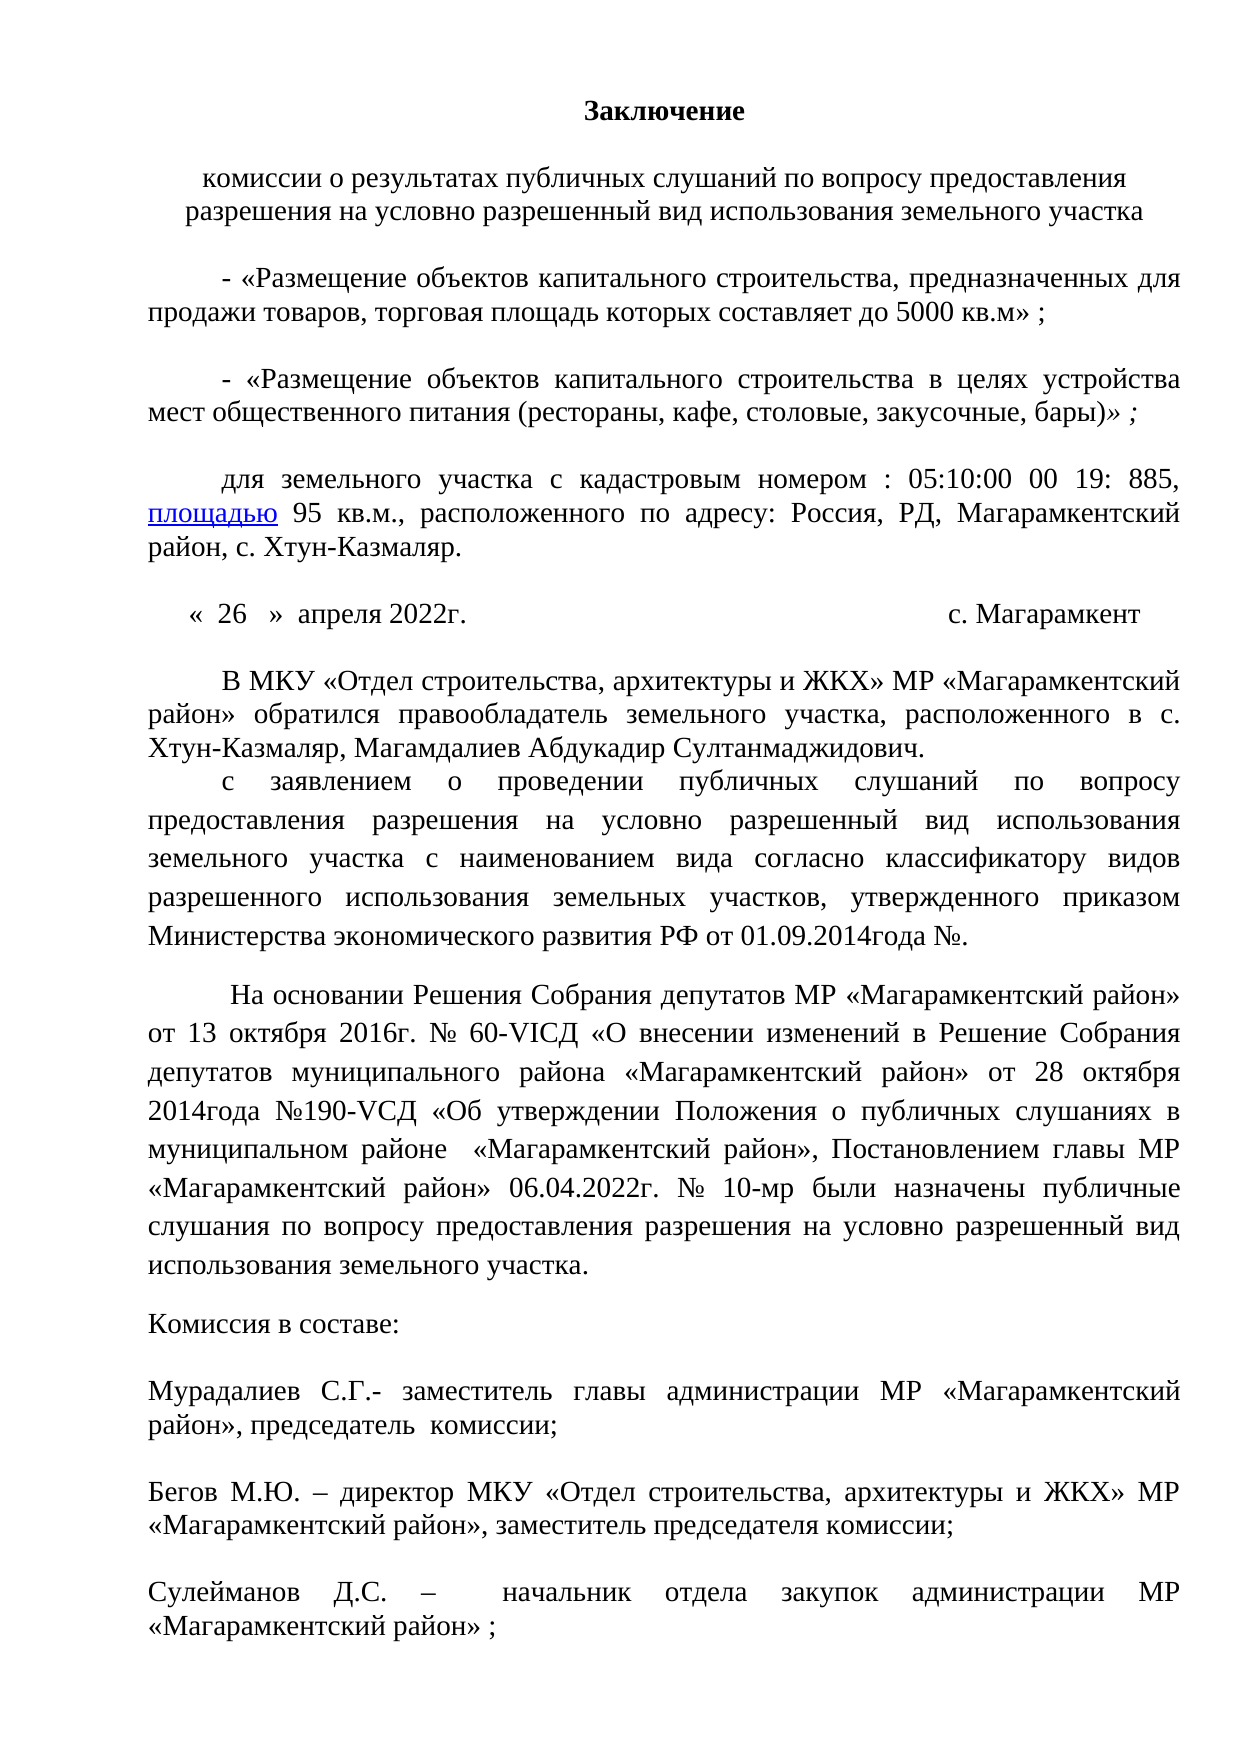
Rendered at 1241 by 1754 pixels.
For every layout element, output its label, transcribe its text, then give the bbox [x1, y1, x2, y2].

text Бегов М.Ю. – директор МКУ «Отдел строительства, архитектуры и ЖКХ» МР «Магарамкентский район», заместитель председателя комиссии; [148, 1474, 1181, 1541]
text На основании Решения Собрания депутатов МР «Магарамкентский район» от 13 октября 2016г. № 60-VIСД «О внесении изменений в Решение Собрания депутатов муниципального района «Магарамкентский район» от 28 октября 2014года №190-VСД «Об утверждении Положения о публичных слушаниях в муниципальном районе «Магарамкентский район», Постановлением главы МР «Магарамкентский район» 06.04.2022г. № 10-мр были назначены публичные слушания по вопросу предоставления разрешения на условно разрешенный вид использования земельного участка. [148, 977, 1181, 1280]
text с заявлением о проведении публичных слушаний по вопросу предоставления разрешения на условно разрешенный вид использования земельного участка с наименованием вида согласно классификатору видов разрешенного использования земельных участков, утвержденного приказом Министерства экономического развития РФ от 01.09.2014года №. [148, 763, 1181, 951]
text В МКУ «Отдел строительства, архитектуры и ЖКХ» МР «Магарамкентский район» обратился правообладатель земельного участка, расположенного в с. Хтун-Казмаляр, Магамдалиев Абдукадир Султанмаджидович. [148, 663, 1181, 763]
text комиссии о результатах публичных слушаний по вопросу предоставления разрешения на условно разрешенный вид использования земельного участка [148, 160, 1181, 227]
text - «Размещение объектов капитального строительства, предназначенных для продажи товаров, торговая площадь которых составляет до 5000 кв.м» ; [148, 260, 1181, 327]
text для земельного участка с кадастровым номером : 05:10:00 00 19: 885, площадью 95 кв.м., расположенного по адресу: Россия, РД, Магарамкентский район, с. Хтун-Казмаляр. [148, 462, 1181, 562]
text Сулейманов Д.С. – начальник отдела закупок администрации МР «Магарамкентский район» ; [148, 1574, 1181, 1642]
text Мурадалиев С.Г.- заместитель главы администрации МР «Магарамкентский район», председатель комиссии; [148, 1373, 1181, 1440]
text Заключение [148, 93, 1181, 126]
text « 26 » апреля 2022г. с. Магарамкент [148, 596, 1181, 629]
text - «Размещение объектов капитального строительства в целях устройства мест общественного питания (рестораны, кафе, столовые, закусочные, бары)» ; [148, 361, 1181, 428]
text Комиссия в составе: [148, 1306, 1181, 1340]
